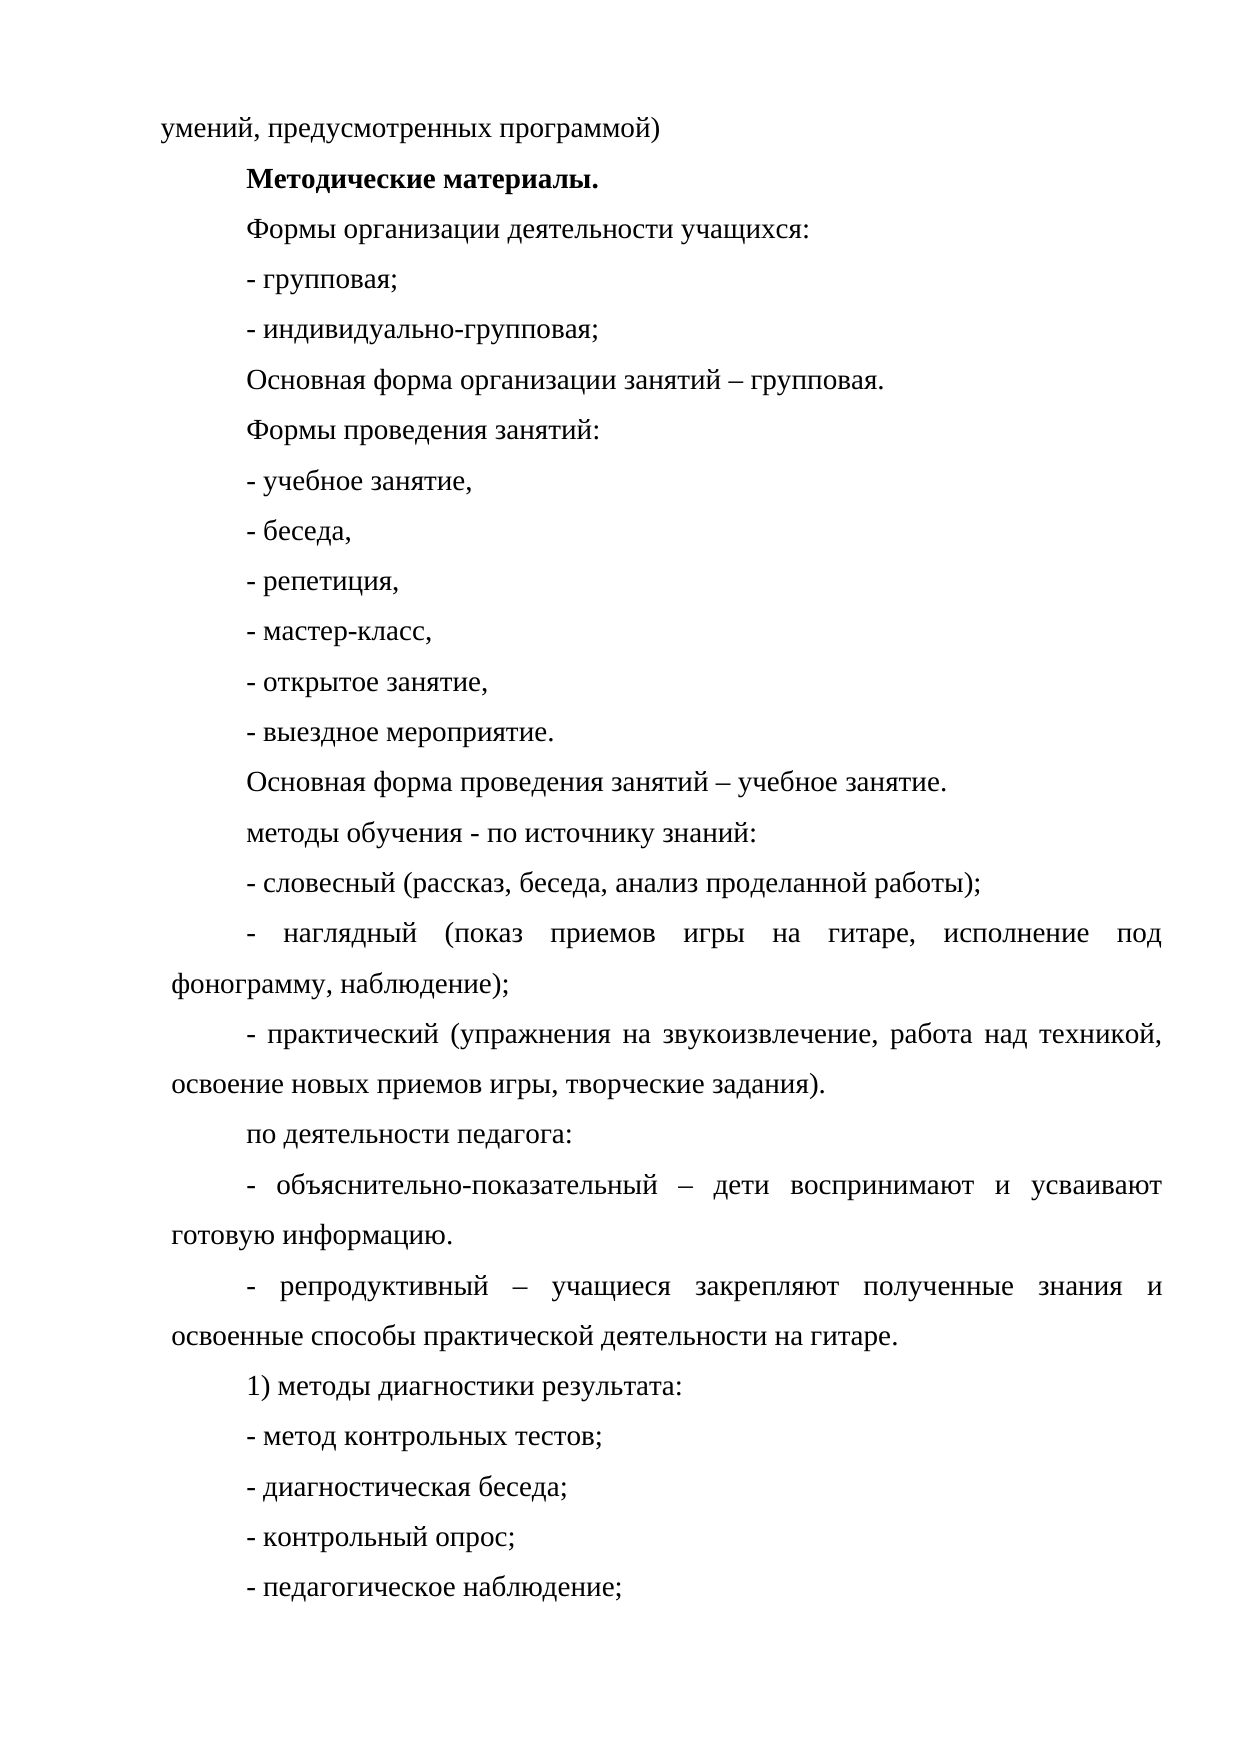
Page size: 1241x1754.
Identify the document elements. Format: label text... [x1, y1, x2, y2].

text методы обучения - по источнику знаний: [171, 815, 1163, 848]
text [160, 110, 1163, 144]
text - открытое занятие, [171, 664, 1163, 697]
text - практический (упражнения на звукоизвлечение, работа над техникой, освоение новых приемов игры, творческие задания). [171, 1016, 1163, 1100]
text - контрольный опрос; [171, 1519, 1163, 1553]
text Основная форма организации занятий – групповая. [171, 362, 1163, 396]
text по деятельности педагога: [171, 1117, 1163, 1150]
text - метод контрольных тестов; [171, 1418, 1163, 1452]
text - педагогическое наблюдение; [171, 1569, 1163, 1603]
text - беседа, [171, 513, 1163, 546]
text - наглядный (показ приемов игры на гитаре, исполнение под фонограмму, наблюдение); [171, 915, 1163, 999]
text - учебное занятие, [171, 463, 1163, 496]
text - объяснительно-показательный – дети воспринимают и усваивают готовую информацию. [171, 1167, 1163, 1251]
text - индивидуально-групповая; [171, 312, 1163, 345]
text - мастер-класс, [171, 613, 1163, 647]
text Основная форма проведения занятий – учебное занятие. [171, 764, 1163, 798]
text Методические материалы. [171, 161, 1163, 194]
text - словесный (рассказ, беседа, анализ проделанной работы); [171, 865, 1163, 899]
text - выездное мероприятие. [171, 714, 1163, 748]
text - диагностическая беседа; [171, 1469, 1163, 1502]
text - групповая; [171, 261, 1163, 295]
text - репетиция, [171, 563, 1163, 597]
text Формы проведения занятий: [171, 412, 1163, 446]
text - репродуктивный – учащиеся закрепляют полученные знания и освоенные способы практической деятельности на гитаре. [171, 1268, 1163, 1351]
text Формы организации деятельности учащихся: [171, 211, 1163, 244]
text 1) методы диагностики результата: [171, 1368, 1163, 1402]
